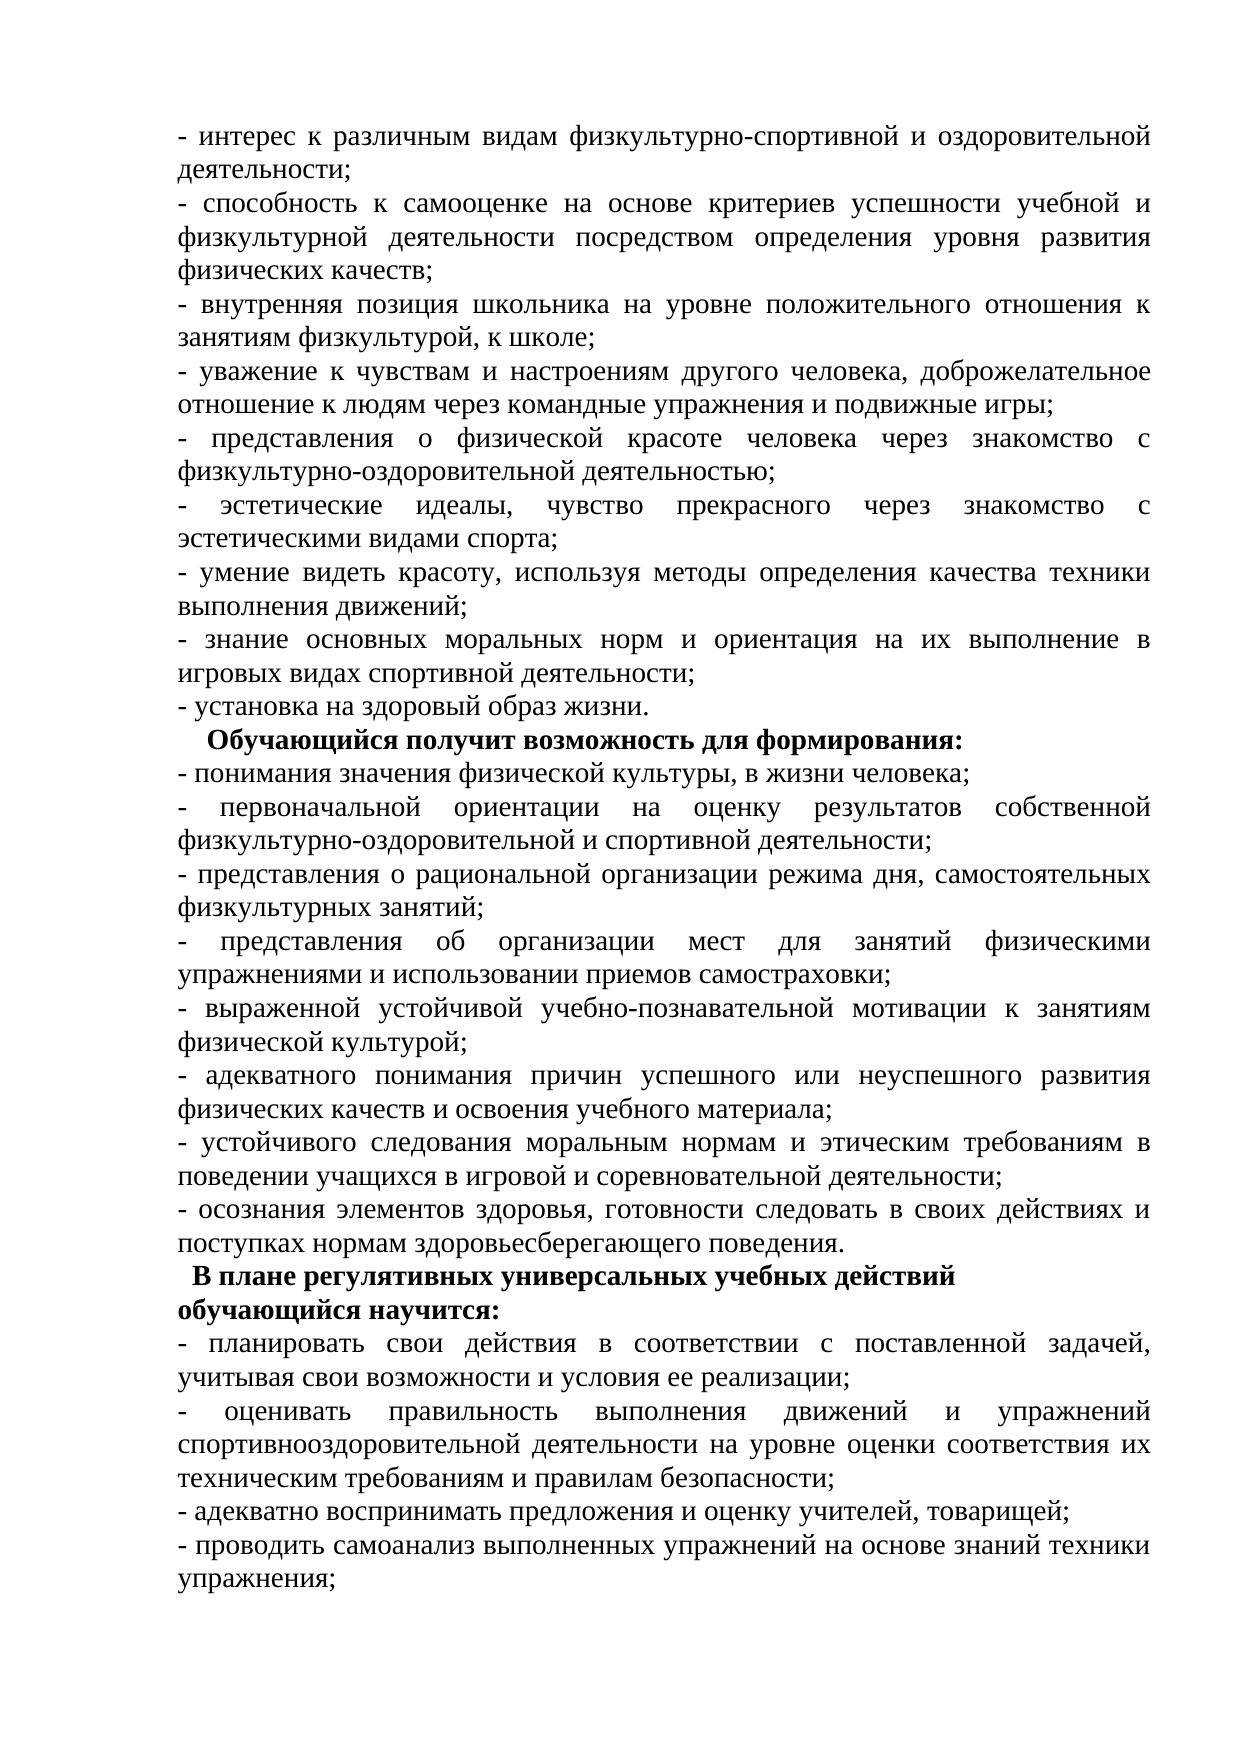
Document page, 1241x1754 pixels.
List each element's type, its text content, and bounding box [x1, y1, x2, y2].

text - устойчивого следования моральным нормам и этическим требованиям в поведении учащихся в игровой и соревновательной деятельности; [177, 1124, 1152, 1191]
text - установка на здоровый образ жизни. [177, 688, 1152, 722]
text - выраженной устойчивой учебно-познавательной мотивации к занятиям физической культурой; [177, 990, 1152, 1057]
text - эстетические идеалы, чувство прекрасного через знакомство с эстетическими видами спорта; [177, 487, 1152, 554]
text - адекватного понимания причин успешного или неуспешного развития физических качеств и освоения учебного материала; [177, 1057, 1152, 1124]
text - проводить самоанализ выполненных упражнений на основе знаний техники упражнения; [177, 1527, 1152, 1594]
text - представления о рациональной организации режима дня, самостоятельных физкультурных занятий; [177, 856, 1152, 923]
text - адекватно воспринимать предложения и оценку учителей, товарищей; [177, 1493, 1152, 1527]
text обучающийся научится: [177, 1292, 1152, 1326]
text - оценивать правильность выполнения движений и упражнений спортивнооздоровительной деятельности на уровне оценки соответствия их техническим требованиям и правилам безопасности; [177, 1393, 1152, 1493]
text - умение видеть красоту, используя методы определения качества техники выполнения движений; [177, 554, 1152, 621]
text - планировать свои действия в соответствии с поставленной задачей, учитывая свои возможности и условия ее реализации; [177, 1326, 1152, 1393]
text - интерес к различным видам физкультурно-спортивной и оздоровительной деятельности; [177, 118, 1152, 185]
text - уважение к чувствам и настроениям другого человека, доброжелательное отношение к людям через командные упражнения и подвижные игры; [177, 353, 1152, 420]
text В плане регулятивных универсальных учебных действий [177, 1258, 1152, 1292]
text - понимания значения физической культуры, в жизни человека; [177, 755, 1152, 789]
text - первоначальной ориентации на оценку результатов собственной физкультурно-оздоровительной и спортивной деятельности; [177, 789, 1152, 856]
text - знание основных моральных норм и ориентация на их выполнение в игровых видах спортивной деятельности; [177, 621, 1152, 688]
text - осознания элементов здоровья, готовности следовать в своих действиях и поступках нормам здоровьесберегающего поведения. [177, 1191, 1152, 1258]
text - внутренняя позиция школьника на уровне положительного отношения к занятиям физкультурой, к школе; [177, 286, 1152, 353]
text - представления о физической красоте человека через знакомство с физкультурно-оздоровительной деятельностью; [177, 420, 1152, 487]
text Обучающийся получит возможность для формирования: [177, 722, 1152, 755]
text - представления об организации мест для занятий физическими упражнениями и использовании приемов самостраховки; [177, 923, 1152, 990]
text - способность к самооценке на основе критериев успешности учебной и физкультурной деятельности посредством определения уровня развития физических качеств; [177, 185, 1152, 286]
